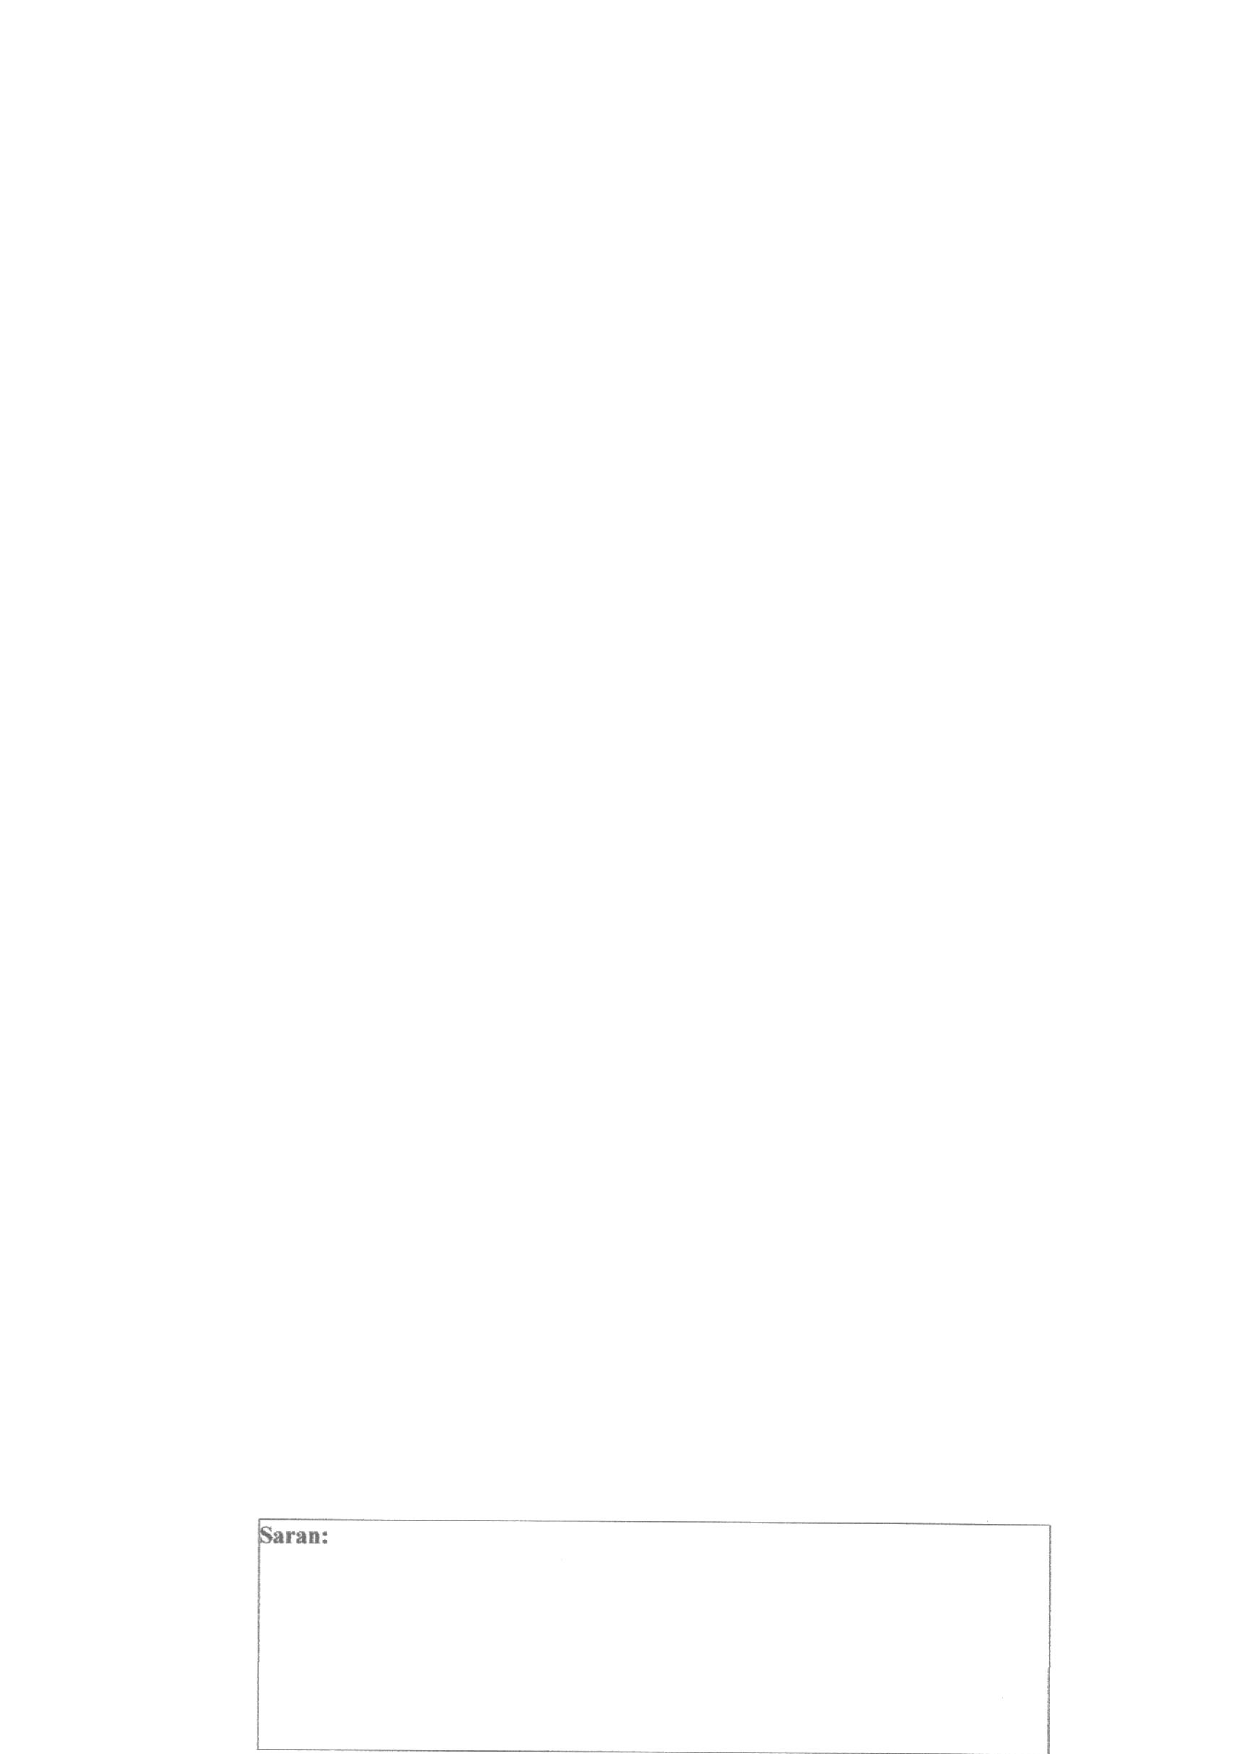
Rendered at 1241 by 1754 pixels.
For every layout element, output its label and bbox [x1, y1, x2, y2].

picture [237, 1502, 1058, 1754]
